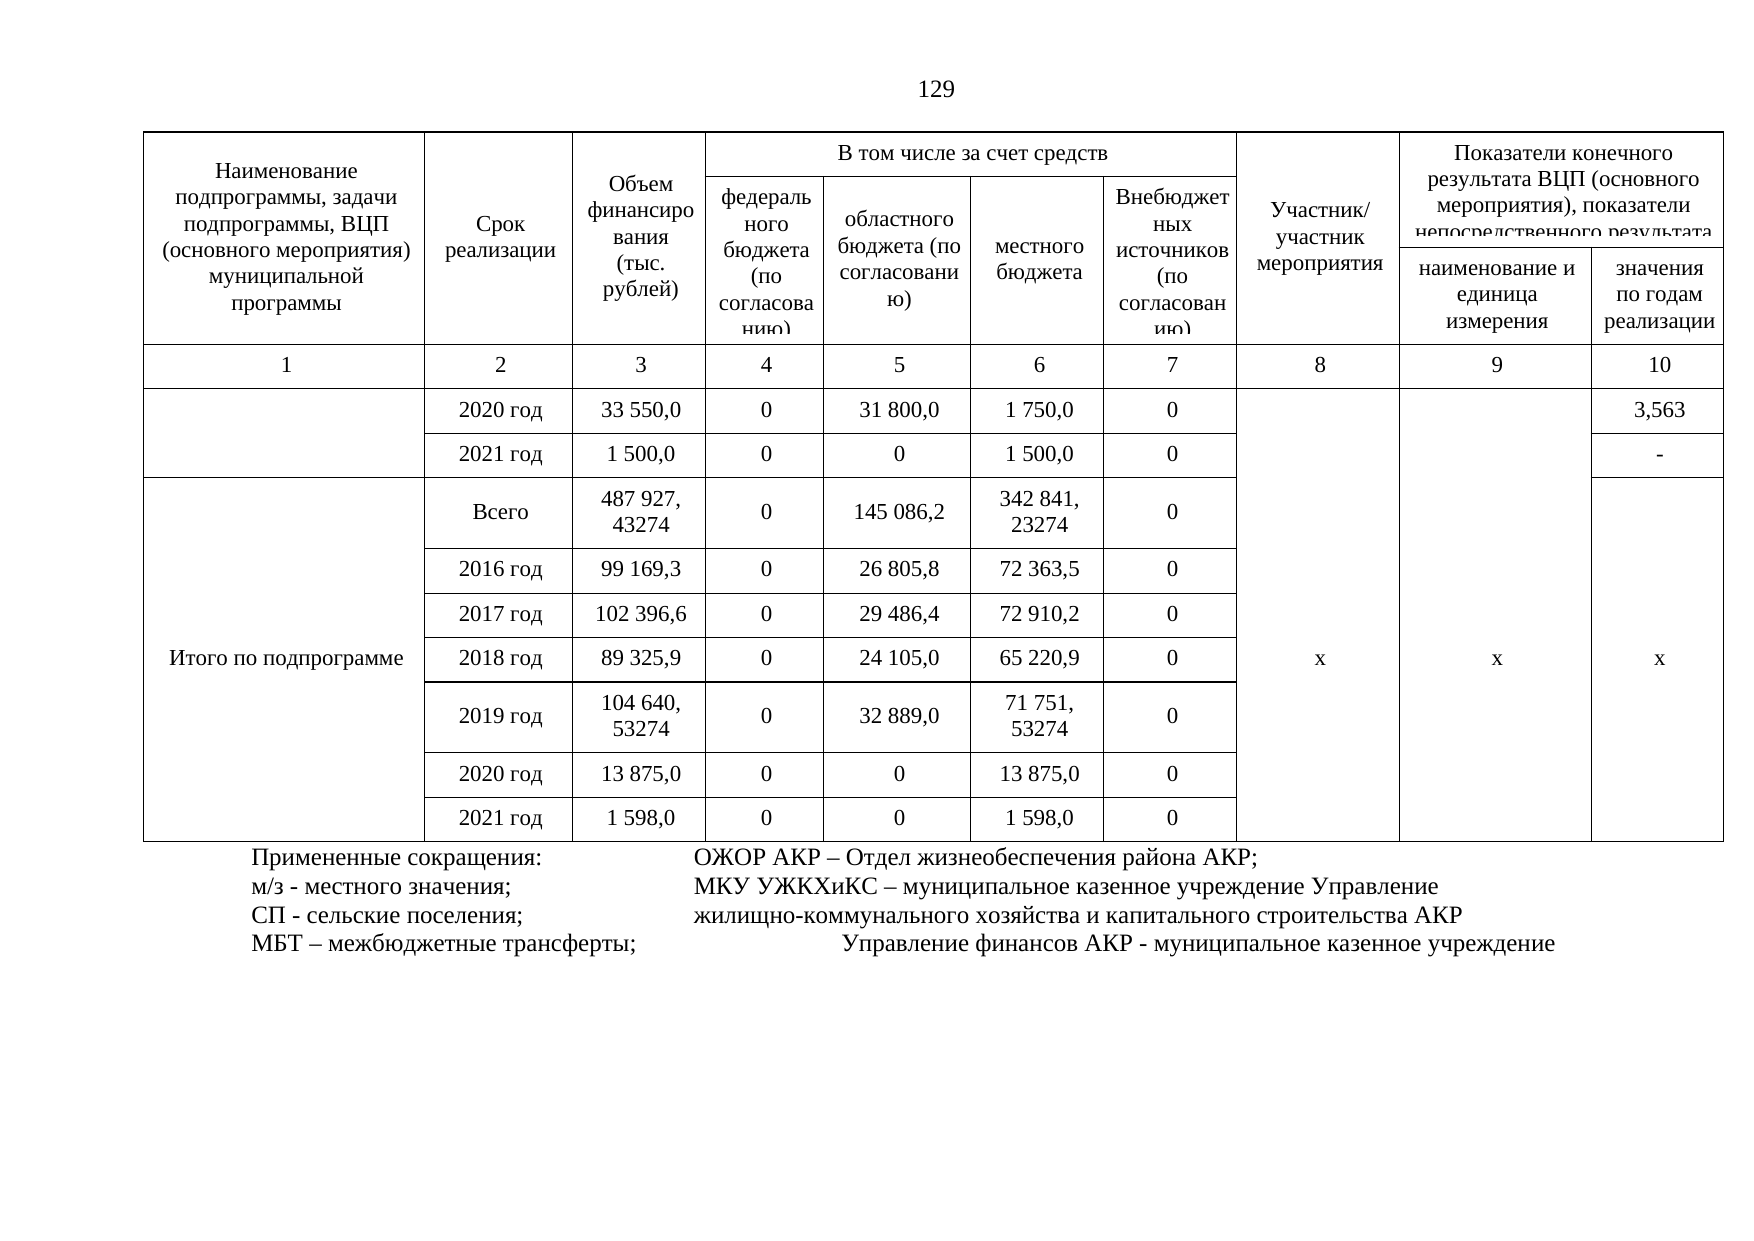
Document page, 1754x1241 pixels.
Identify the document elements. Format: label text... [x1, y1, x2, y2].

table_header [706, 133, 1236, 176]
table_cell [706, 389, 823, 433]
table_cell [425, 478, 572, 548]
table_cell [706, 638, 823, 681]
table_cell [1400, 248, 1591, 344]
text СП - сельские поселения; жилищно-коммунального хозяйства и капитального строительства АКР [177, 900, 1695, 928]
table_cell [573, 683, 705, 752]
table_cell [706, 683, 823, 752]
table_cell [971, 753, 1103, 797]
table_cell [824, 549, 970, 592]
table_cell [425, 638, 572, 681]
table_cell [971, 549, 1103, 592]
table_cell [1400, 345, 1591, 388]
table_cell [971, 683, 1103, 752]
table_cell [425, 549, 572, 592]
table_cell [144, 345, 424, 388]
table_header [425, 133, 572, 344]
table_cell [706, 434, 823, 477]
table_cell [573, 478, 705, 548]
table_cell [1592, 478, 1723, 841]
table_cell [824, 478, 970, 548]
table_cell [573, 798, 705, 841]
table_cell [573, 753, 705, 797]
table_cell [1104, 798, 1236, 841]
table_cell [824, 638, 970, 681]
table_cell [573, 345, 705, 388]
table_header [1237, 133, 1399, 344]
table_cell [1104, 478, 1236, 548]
text м/з - местного значения; МКУ УЖКХиКС – муниципальное казенное учреждение Управление [177, 871, 1695, 900]
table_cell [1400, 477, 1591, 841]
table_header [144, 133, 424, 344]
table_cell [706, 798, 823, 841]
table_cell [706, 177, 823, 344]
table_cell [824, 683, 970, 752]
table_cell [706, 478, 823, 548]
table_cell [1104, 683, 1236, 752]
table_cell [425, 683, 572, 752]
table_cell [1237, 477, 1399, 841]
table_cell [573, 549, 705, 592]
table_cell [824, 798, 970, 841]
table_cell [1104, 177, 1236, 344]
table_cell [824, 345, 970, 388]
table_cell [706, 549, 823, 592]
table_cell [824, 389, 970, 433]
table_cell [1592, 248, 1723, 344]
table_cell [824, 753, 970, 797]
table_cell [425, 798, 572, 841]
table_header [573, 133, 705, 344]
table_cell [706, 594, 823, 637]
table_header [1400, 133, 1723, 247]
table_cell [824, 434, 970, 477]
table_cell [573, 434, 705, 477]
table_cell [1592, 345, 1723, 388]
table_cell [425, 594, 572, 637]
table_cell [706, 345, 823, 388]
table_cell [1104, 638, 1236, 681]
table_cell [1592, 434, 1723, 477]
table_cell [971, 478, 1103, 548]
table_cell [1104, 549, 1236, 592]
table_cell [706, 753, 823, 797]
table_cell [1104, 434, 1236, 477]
text МБТ – межбюджетные трансферты; Управление финансов АКР - муниципальное казенное учреждение [177, 928, 1695, 957]
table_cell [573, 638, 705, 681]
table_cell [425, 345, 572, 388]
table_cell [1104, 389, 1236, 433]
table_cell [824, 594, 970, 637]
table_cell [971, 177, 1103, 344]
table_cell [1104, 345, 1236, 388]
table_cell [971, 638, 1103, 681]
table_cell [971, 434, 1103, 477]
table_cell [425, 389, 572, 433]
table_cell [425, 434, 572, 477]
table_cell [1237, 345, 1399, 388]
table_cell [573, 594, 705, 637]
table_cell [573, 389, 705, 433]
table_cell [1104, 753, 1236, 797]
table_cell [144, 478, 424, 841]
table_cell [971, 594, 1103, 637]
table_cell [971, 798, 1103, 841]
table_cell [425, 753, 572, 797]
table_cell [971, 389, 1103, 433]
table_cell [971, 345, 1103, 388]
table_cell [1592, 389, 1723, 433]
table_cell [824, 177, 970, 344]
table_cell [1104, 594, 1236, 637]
text Примененные сокращения: ОЖОР АКР – Отдел жизнеобеспечения района АКР; [177, 842, 1695, 871]
